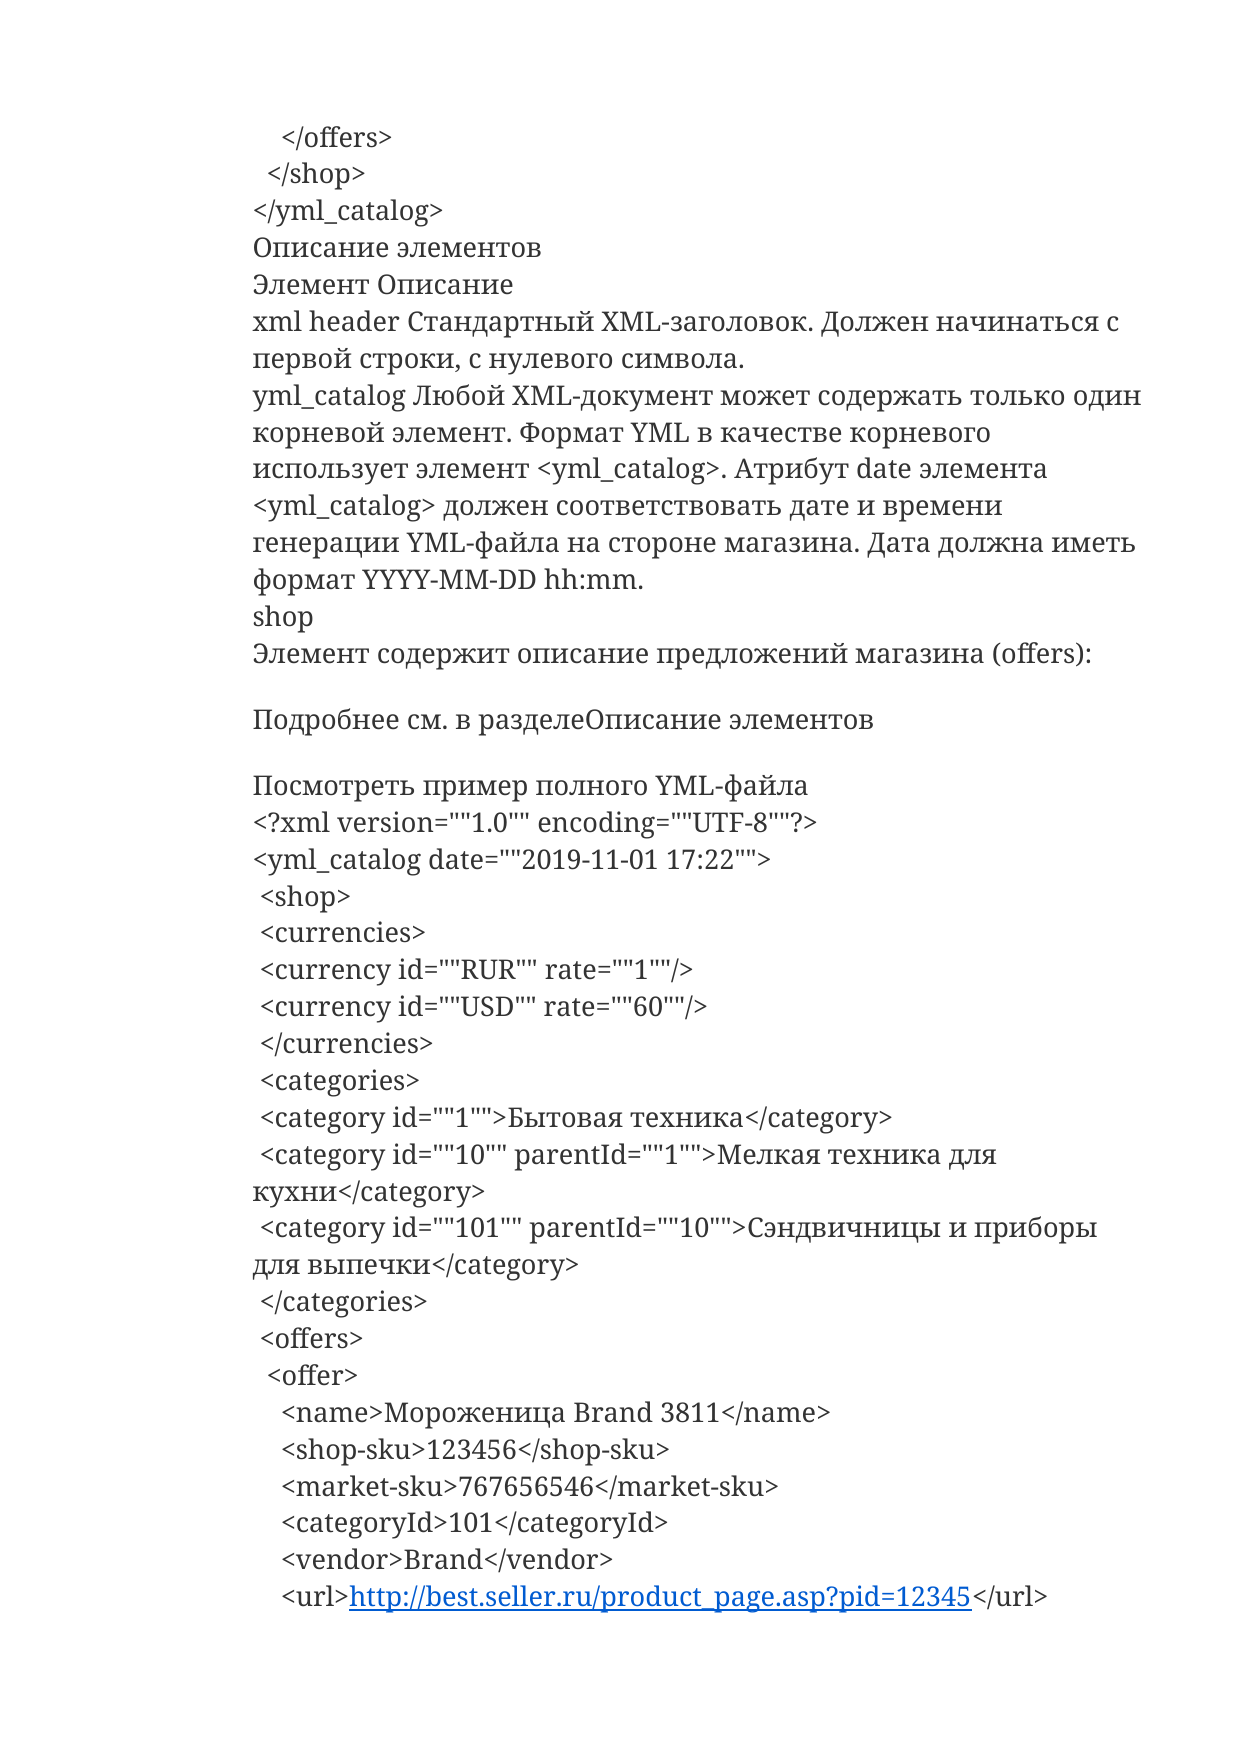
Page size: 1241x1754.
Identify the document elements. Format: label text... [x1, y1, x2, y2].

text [252, 766, 1152, 1614]
text Подробнее см. в разделеОписание элементов [252, 700, 1152, 737]
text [252, 118, 1152, 671]
